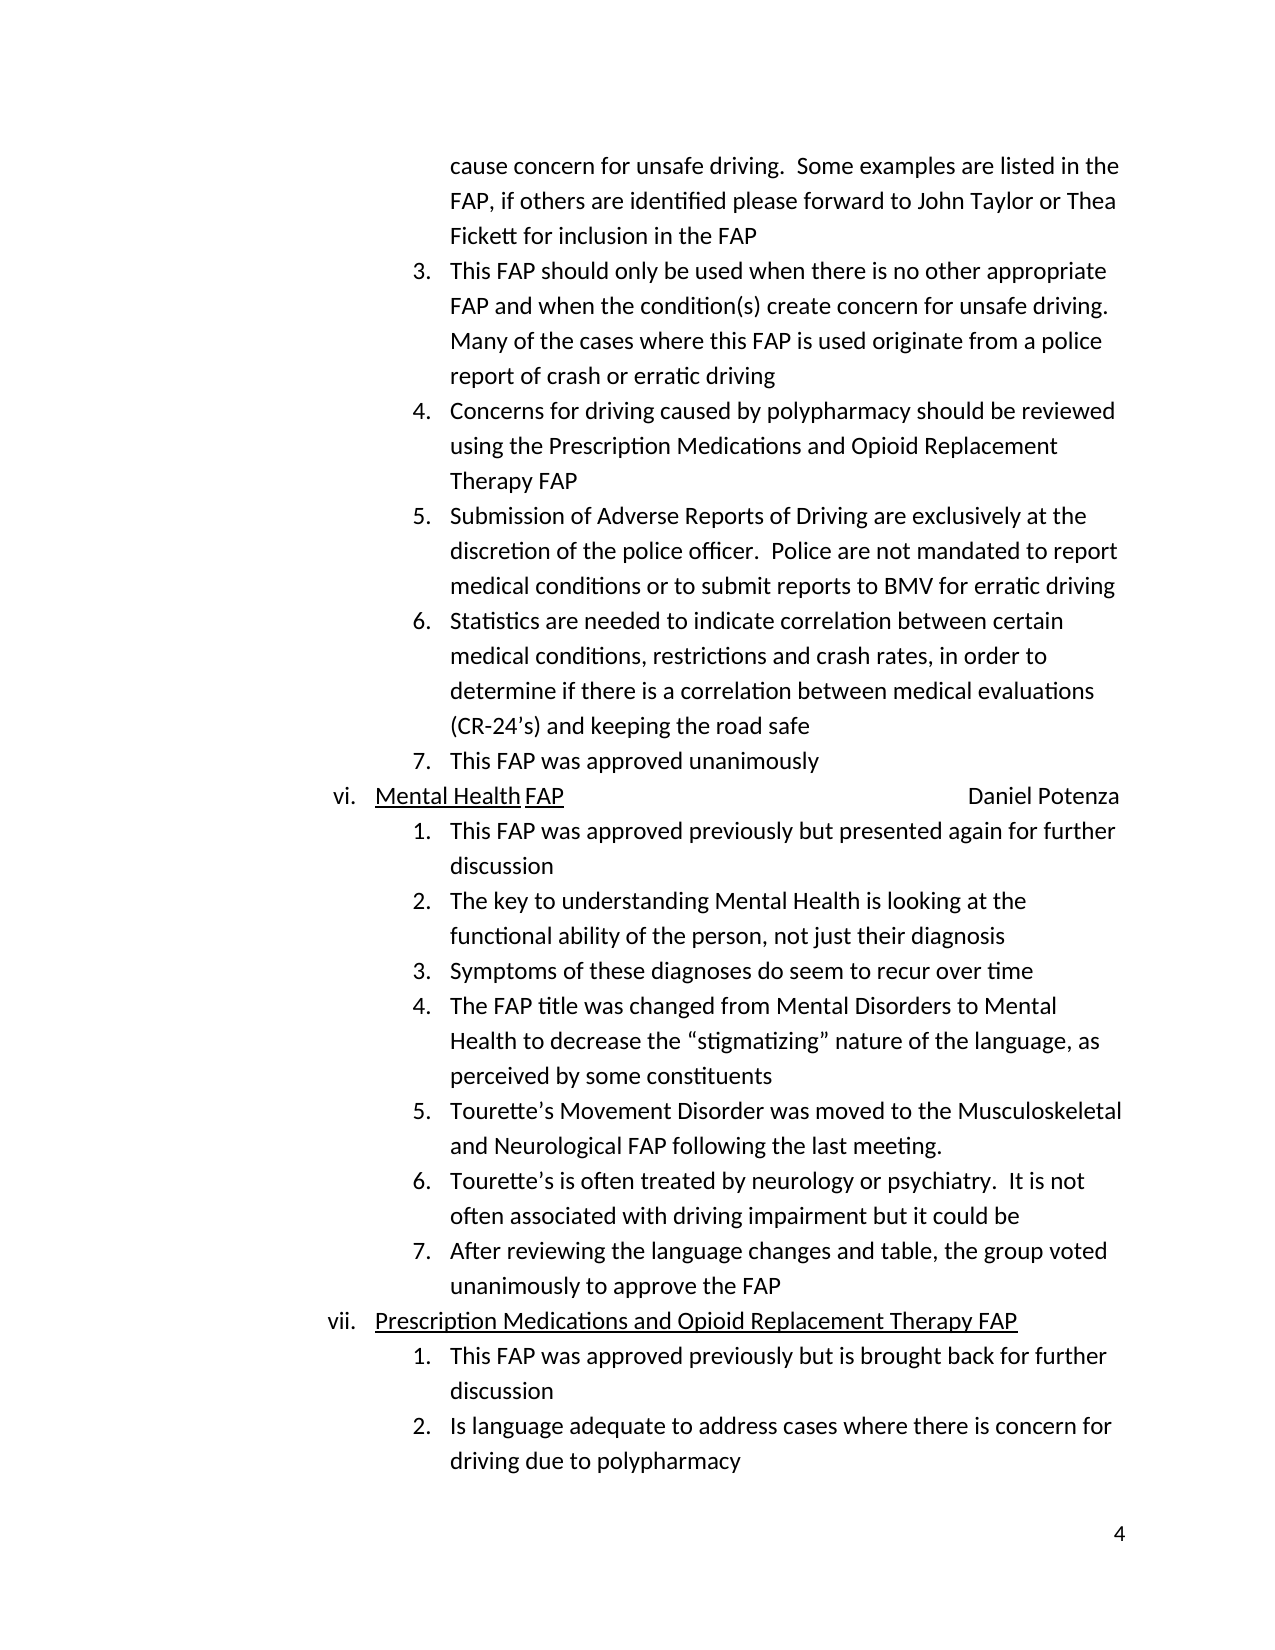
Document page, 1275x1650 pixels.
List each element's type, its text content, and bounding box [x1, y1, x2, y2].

list Concerns for driving caused by polypharmacy should be reviewed using the Prescription Medications and Opioid Replacement Therapy FAP [412, 395, 1125, 496]
list Is language adequate to address cases where there is concern for driving due to polypharmacy [412, 1410, 1125, 1476]
list This FAP was approved previously but presented again for further discussion [412, 815, 1125, 881]
list The key to understanding Mental Health is looking at the functional ability of the person, not just their diagnosis [412, 885, 1125, 951]
list Prescription Medications and Opioid Replacement Therapy FAP [356, 1305, 1125, 1336]
list Statistics are needed to indicate correlation between certain medical conditions, restrictions and crash rates, in order to determine if there is a correlation between medical evaluations (CR-24’s) and keeping the road safe [412, 605, 1125, 741]
list Tourette’s is often treated by neurology or psychiatry. It is not often associated with driving impairment but it could be [412, 1165, 1125, 1231]
list After reviewing the language changes and table, the group voted unanimously to approve the FAP [412, 1235, 1125, 1301]
list The FAP title was changed from Mental Disorders to Mental Health to decrease the “stigmatizing” nature of the language, as perceived by some constituents [412, 990, 1125, 1091]
list This FAP should only be used when there is no other appropriate FAP and when the condition(s) create concern for unsafe driving. Many of the cases where this FAP is used originate from a police report of crash or erratic driving [412, 255, 1125, 391]
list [412, 150, 1125, 251]
list Tourette’s Movement Disorder was moved to the Musculoskeletal and Neurological FAP following the last meeting. [412, 1095, 1125, 1161]
list This FAP was approved previously but is brought back for further discussion [412, 1340, 1125, 1406]
list Symptoms of these diagnoses do seem to recur over time [412, 955, 1125, 986]
list Submission of Adverse Reports of Driving are exclusively at the discretion of the police officer. Police are not mandated to report medical conditions or to submit reports to BMV for erratic driving [412, 500, 1125, 601]
list This FAP was approved unanimously [412, 745, 1125, 776]
list Mental Health FAP Daniel Potenza [356, 780, 1125, 811]
